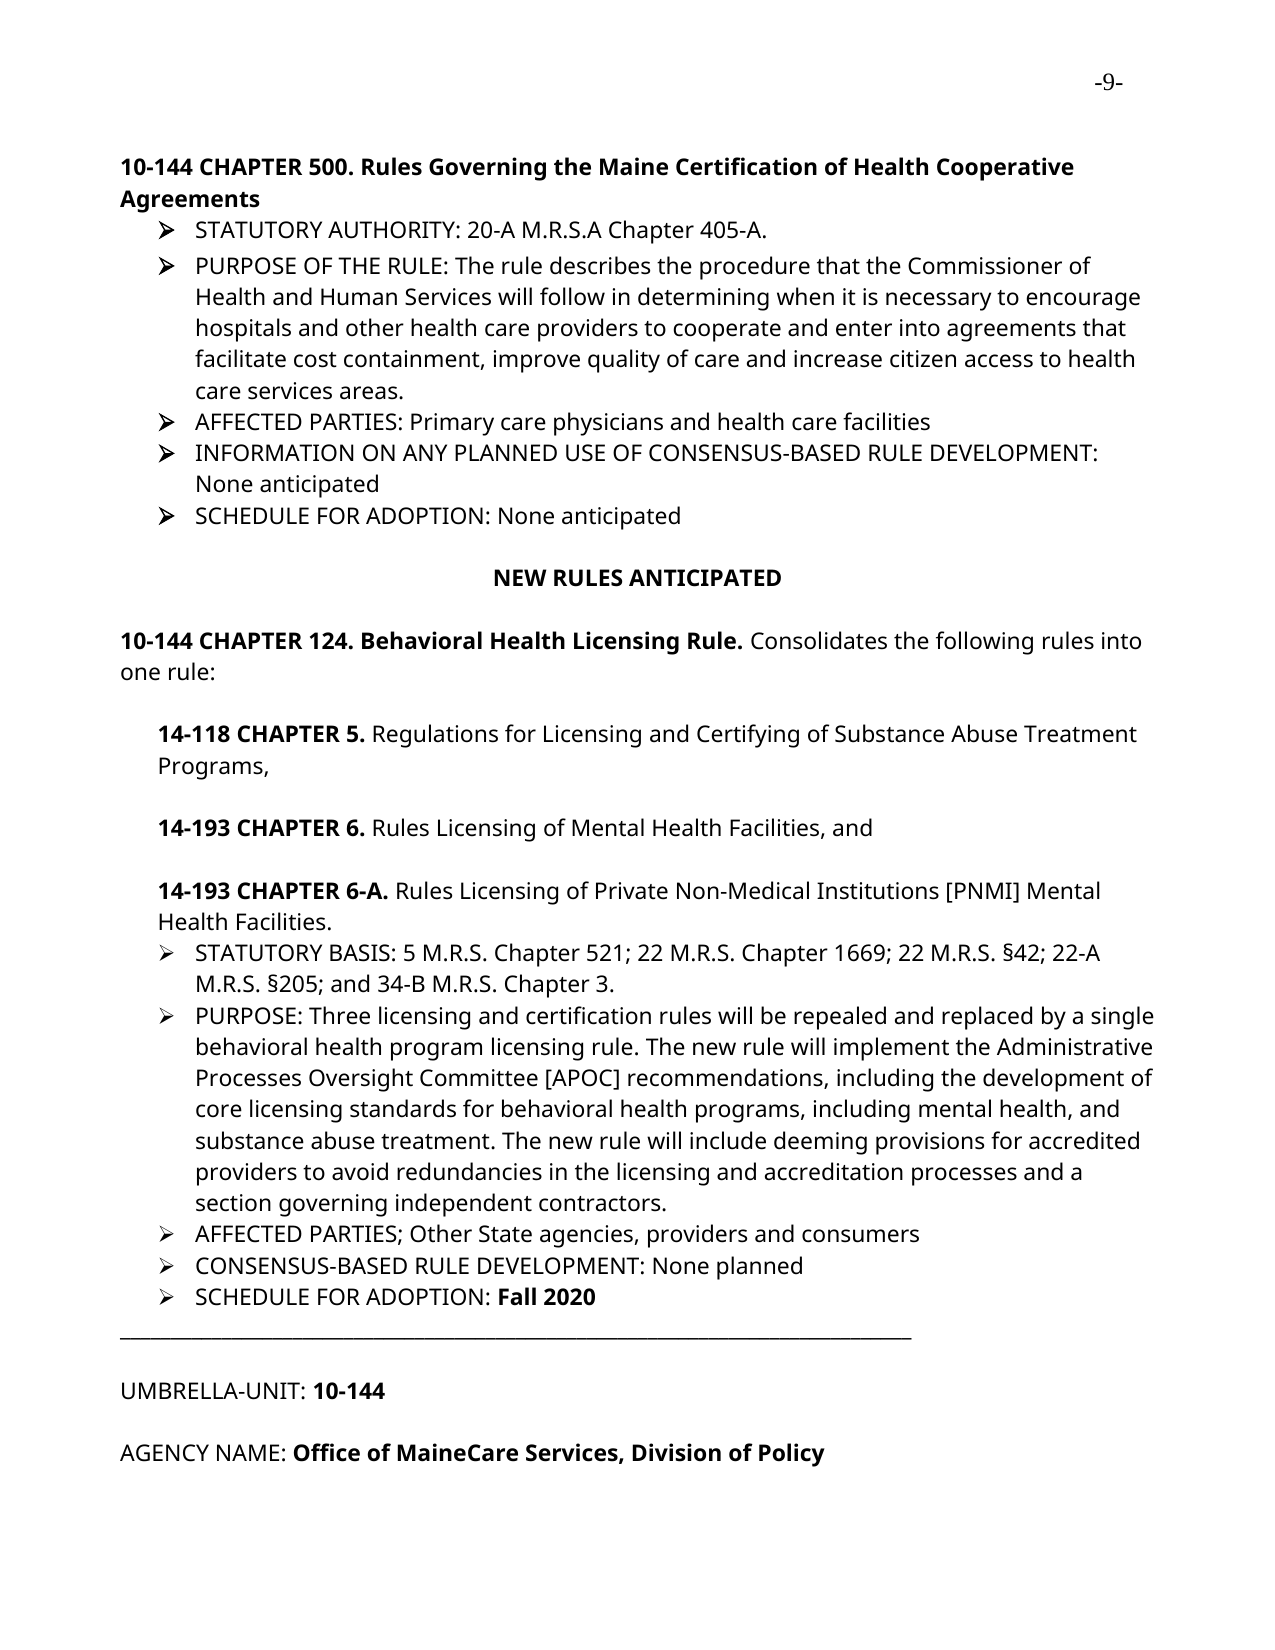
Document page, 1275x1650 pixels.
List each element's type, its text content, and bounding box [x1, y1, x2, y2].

text 14-193 CHAPTER 6. Rules Licensing of Mental Health Facilities, and [157, 812, 1155, 843]
list SCHEDULE FOR ADOPTION: None anticipated [157, 500, 1155, 531]
list AFFECTED PARTIES; Other State agencies, providers and consumers [157, 1218, 1155, 1250]
text ______________________________________________________________________________ [120, 1312, 1155, 1343]
list STATUTORY AUTHORITY: 20-A M.R.S.A Chapter 405-A. [157, 214, 1155, 245]
text 10-144 CHAPTER 500. Rules Governing the Maine Certification of Health Cooperative Agreements [120, 151, 1153, 214]
list SCHEDULE FOR ADOPTION: Fall 2020 [157, 1281, 1155, 1312]
text 14-193 CHAPTER 6-A. Rules Licensing of Private Non-Medical Institutions [PNMI] Mental Health Facilities. [157, 875, 1155, 937]
list CONSENSUS-BASED RULE DEVELOPMENT: None planned [157, 1250, 1155, 1281]
text 14-118 CHAPTER 5. Regulations for Licensing and Certifying of Substance Abuse Treatment Programs, [157, 718, 1155, 781]
text UMBRELLA-UNIT: 10-144 [120, 1375, 1155, 1406]
list AFFECTED PARTIES: Primary care physicians and health care facilities [157, 406, 1155, 437]
list INFORMATION ON ANY PLANNED USE OF CONSENSUS-BASED RULE DEVELOPMENT: None anticipated [157, 437, 1155, 500]
text NEW RULES ANTICIPATED [120, 562, 1155, 593]
list PURPOSE OF THE RULE: The rule describes the procedure that the Commissioner of Health and Human Services will follow in determining when it is necessary to encourage hospitals and other health care providers to cooperate and enter into agreements that facilitate cost containment, improve quality of care and increase citizen access to health care services areas. [157, 250, 1155, 406]
list PURPOSE: Three licensing and certification rules will be repealed and replaced by a single behavioral health program licensing rule. The new rule will implement the Administrative Processes Oversight Committee [APOC] recommendations, including the development of core licensing standards for behavioral health programs, including mental health, and substance abuse treatment. The new rule will include deeming provisions for accredited providers to avoid redundancies in the licensing and accreditation processes and a section governing independent contractors. [157, 1000, 1155, 1218]
list STATUTORY BASIS: 5 M.R.S. Chapter 521; 22 M.R.S. Chapter 1669; 22 M.R.S. §42; 22-A M.R.S. §205; and 34-B M.R.S. Chapter 3. [157, 937, 1155, 1000]
text AGENCY NAME: Office of MaineCare Services, Division of Policy [120, 1437, 1155, 1468]
text 10-144 CHAPTER 124. Behavioral Health Licensing Rule. Consolidates the following rules into one rule: [120, 625, 1155, 687]
